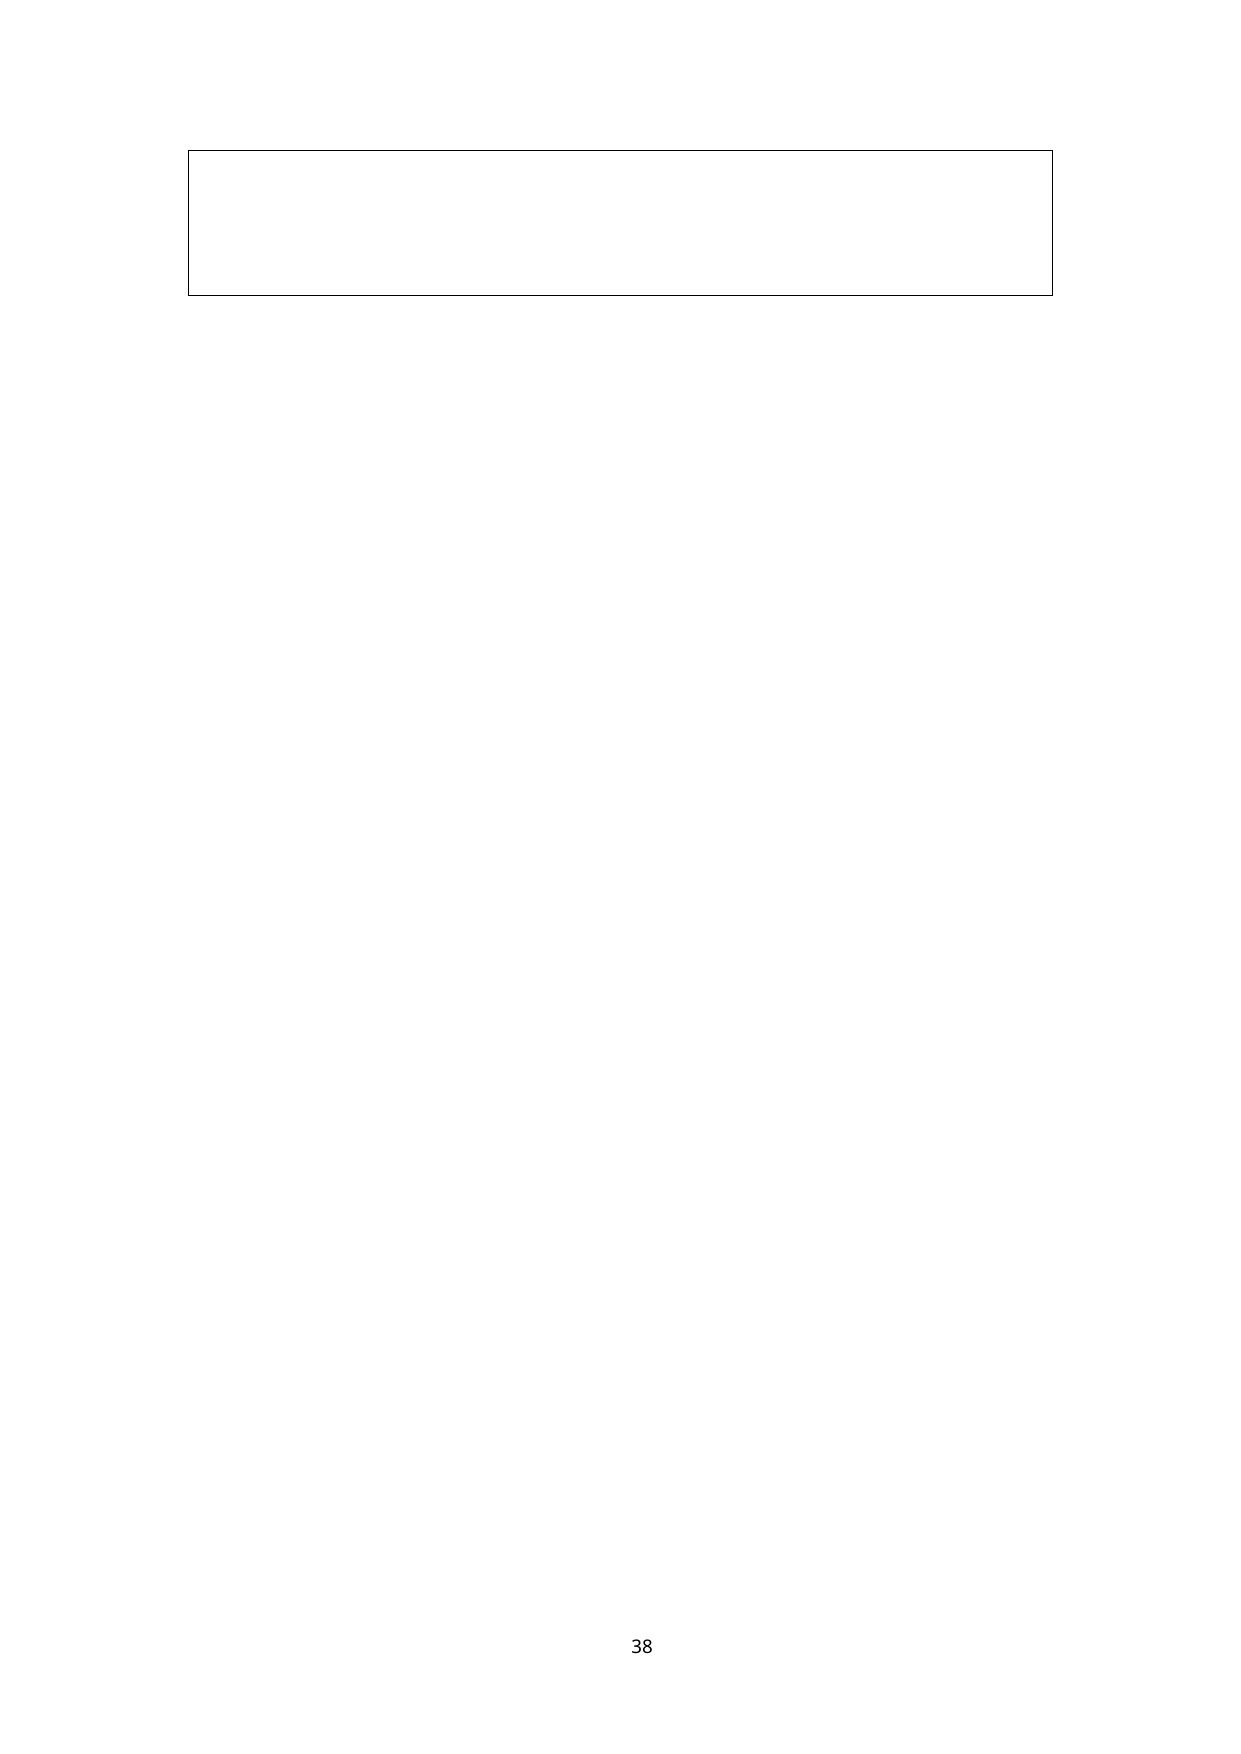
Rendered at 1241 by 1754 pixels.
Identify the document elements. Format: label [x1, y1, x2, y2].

table_header [189, 151, 1052, 295]
